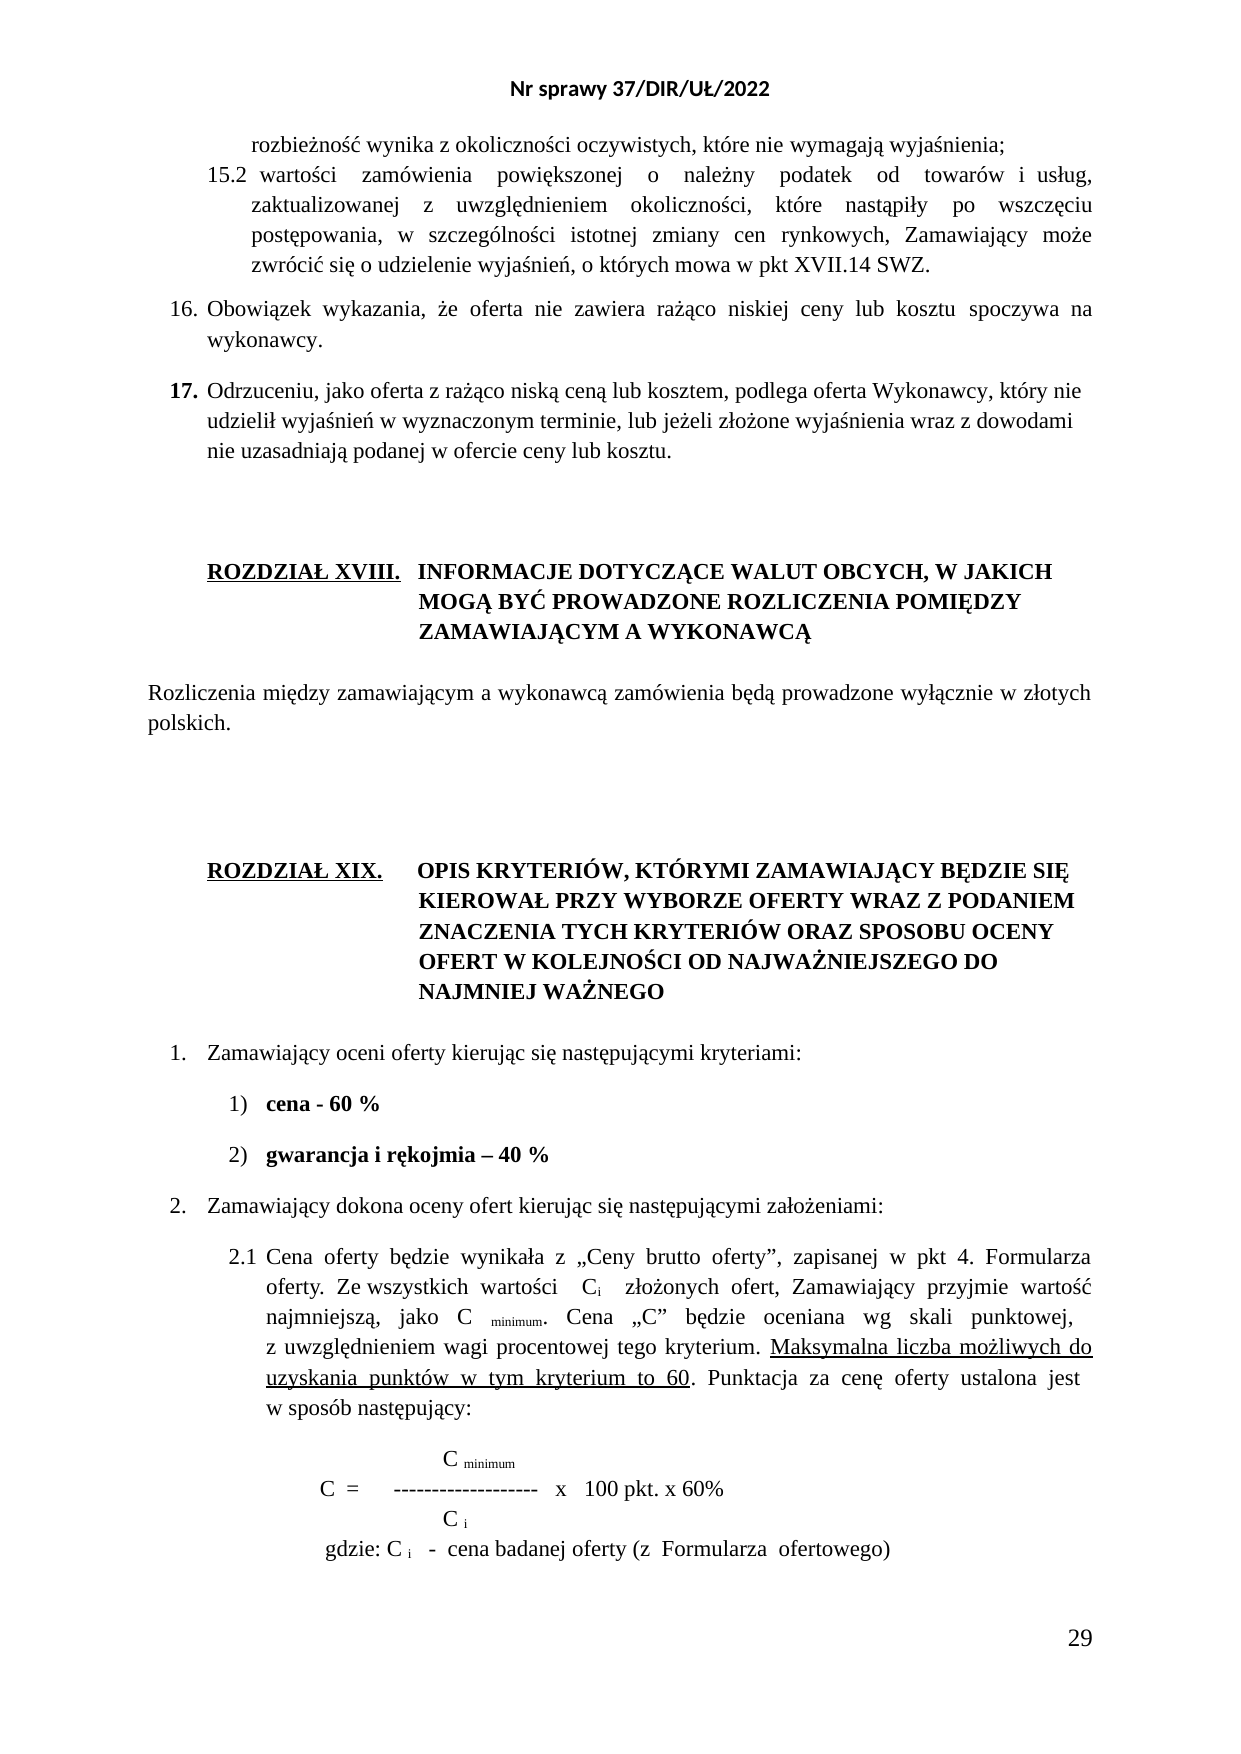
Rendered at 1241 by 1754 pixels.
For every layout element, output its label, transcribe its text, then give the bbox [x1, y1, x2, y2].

text C = ------------------- x 100 pkt. x 60% [148, 1475, 1092, 1501]
list Zamawiający dokona oceny ofert kierując się następującymi założeniami: [169, 1192, 1092, 1218]
text C minimum [148, 1445, 1092, 1471]
text NAJMNIEJ WAŻNEGO [207, 978, 1092, 1004]
text KIEROWAŁ PRZY WYBORZE OFERTY WRAZ Z PODANIEM [207, 887, 1092, 914]
list gwarancja i rękojmia – 40 % [228, 1141, 1092, 1167]
list cena - 60 % [228, 1089, 1092, 1116]
text MOGĄ BYĆ PROWADZONE ROZLICZENIA POMIĘDZY [207, 588, 1092, 614]
list Cena oferty będzie wynikała z „Ceny brutto oferty”, zapisanej w pkt 4. Formularza oferty. Ze wszystkich wartości Ci złożonych ofert, Zamawiający przyjmie wartość najmniejszą, jako C minimum. Cena „C” będzie oceniana wg skali punktowej, z uwzględnieniem wagi procentowej tego kryterium. Maksymalna liczba możliwych do uzyskania punktów w tym kryterium to 60. Punktacja za cenę oferty ustalona jest w sposób następujący: [228, 1243, 1092, 1420]
text Rozliczenia między zamawiającym a wykonawcą zamówienia będą prowadzone wyłącznie w złotych polskich. [148, 679, 1092, 735]
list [207, 131, 1092, 157]
text C i [148, 1505, 1092, 1532]
list Obowiązek wykazania, że oferta nie zawiera rażąco niskiej ceny lub kosztu spoczywa na wykonawcy. [169, 295, 1092, 352]
list Odrzuceniu, jako oferta z rażąco niską ceną lub kosztem, podlega oferta Wykonawcy, który nie udzielił wyjaśnień w wyznaczonym terminie, lub jeżeli złożone wyjaśnienia wraz z dowodami nie uzasadniają podanej w ofercie ceny lub kosztu. [169, 377, 1092, 463]
text ROZDZIAŁ XVIII. INFORMACJE DOTYCZĄCE WALUT OBCYCH, W JAKICH [207, 558, 1092, 584]
text ROZDZIAŁ XIX. OPIS KRYTERIÓW, KTÓRYMI ZAMAWIAJĄCY BĘDZIE SIĘ [207, 857, 1092, 884]
text gdzie: C i - cena badanej oferty (z Formularza ofertowego) [325, 1535, 1092, 1562]
list 15.2 wartości zamówienia powiększonej o należny podatek od towarów i usług, zaktualizowanej z uwzględnieniem okoliczności, które nastąpiły po wszczęciu postępowania, w szczególności istotnej zmiany cen rynkowych, Zamawiający może zwrócić się o udzielenie wyjaśnień, o których mowa w pkt XVII.14 SWZ. [207, 161, 1092, 278]
text ZAMAWIAJĄCYM A WYKONAWCĄ [207, 618, 1092, 645]
text ZNACZENIA TYCH KRYTERIÓW ORAZ SPOSOBU OCENY [207, 918, 1092, 944]
list Zamawiający oceni oferty kierując się następującymi kryteriami: [169, 1038, 1092, 1065]
text OFERT W KOLEJNOŚCI OD NAJWAŻNIEJSZEGO DO [207, 948, 1092, 974]
